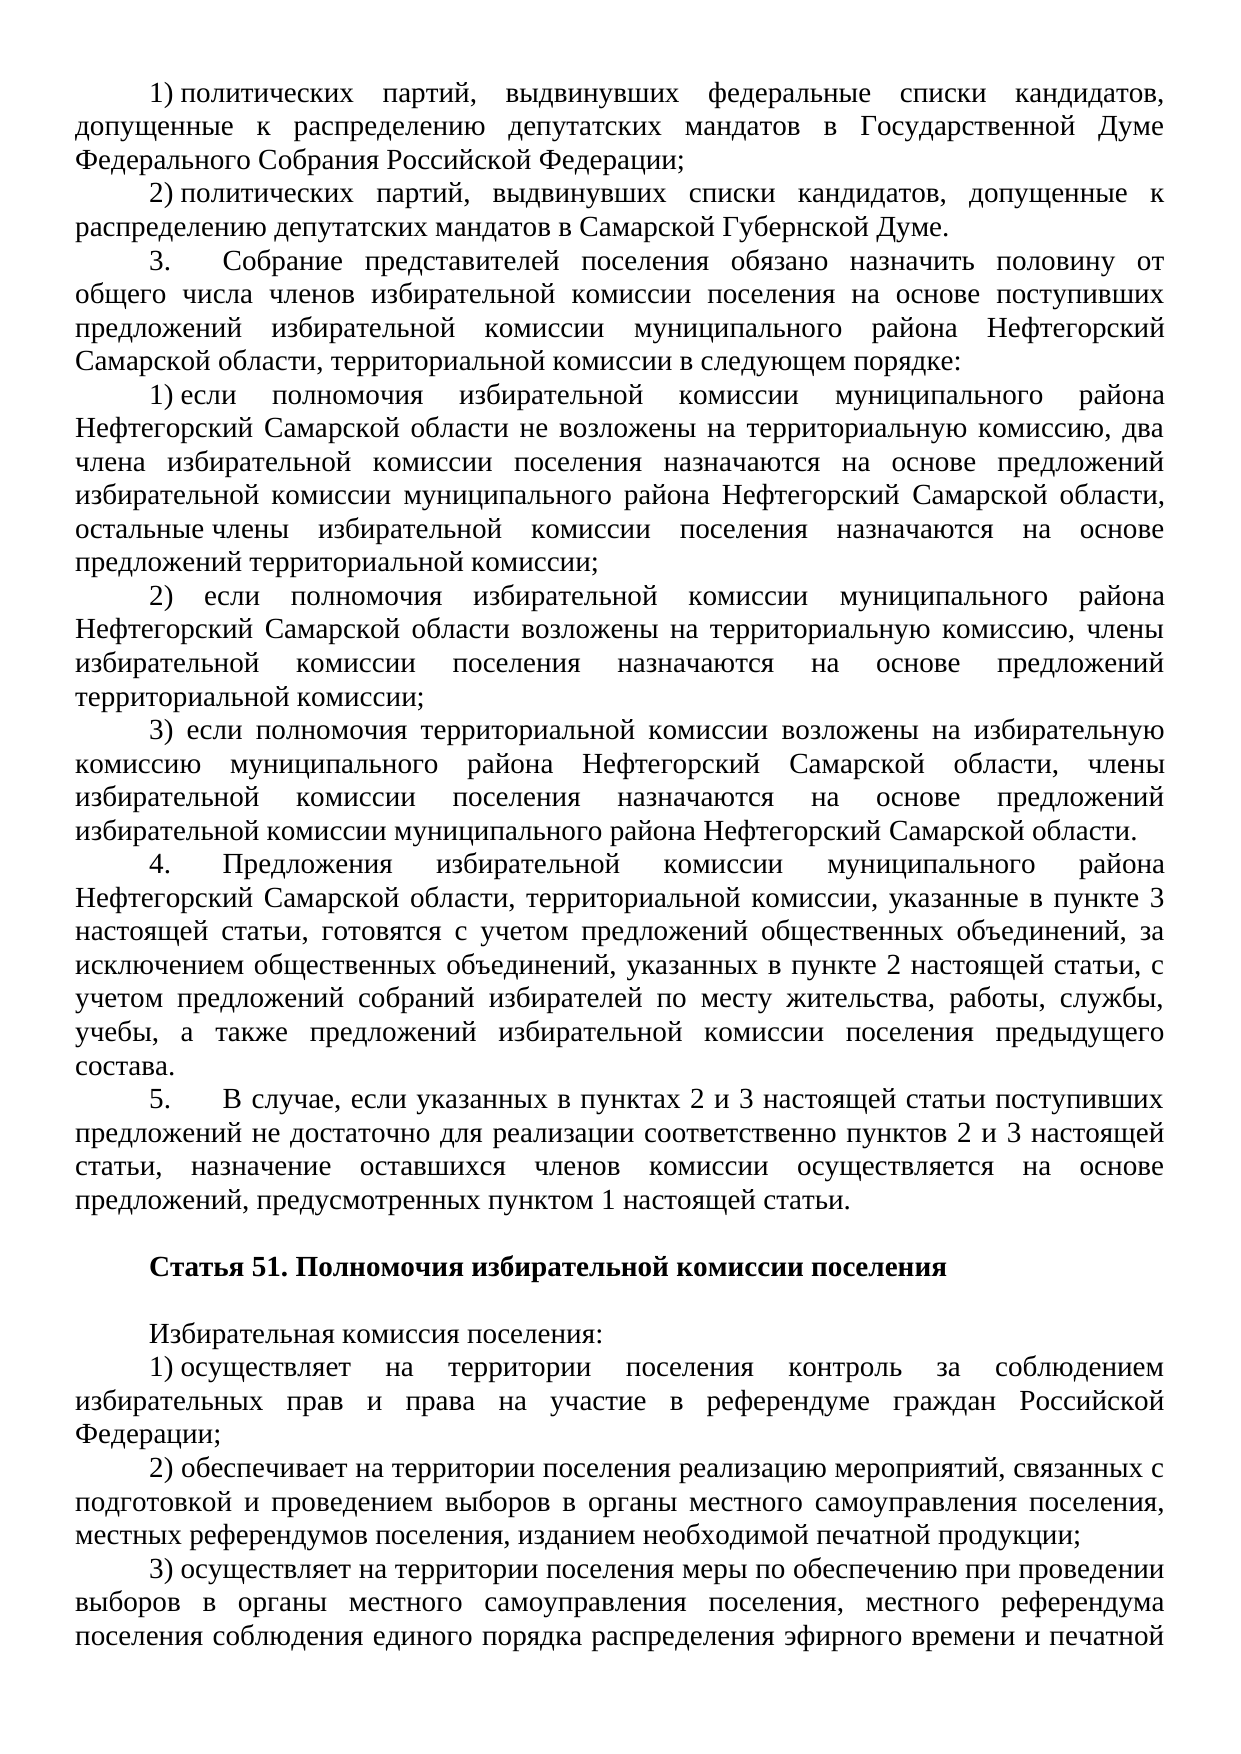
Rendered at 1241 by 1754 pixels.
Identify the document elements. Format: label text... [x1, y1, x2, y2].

text 1) осуществляет на территории поселения контроль за соблюдением избирательных прав и права на участие в референдуме граждан Российской Федерации; [75, 1349, 1165, 1450]
text Избирательная комиссия поселения: [75, 1316, 1165, 1349]
text 3) если полномочия территориальной комиссии возложены на избирательную комиссию муниципального района Нефтегорский Самарской области, члены избирательной комиссии поселения назначаются на основе предложений избирательной комиссии муниципального района Нефтегорский Самарской области. [75, 712, 1165, 846]
text 2) обеспечивает на территории поселения реализацию мероприятий, связанных с подготовкой и проведением выборов в органы местного самоуправления поселения, местных референдумов поселения, изданием необходимой печатной продукции; [75, 1450, 1165, 1551]
text 1) если полномочия избирательной комиссии муниципального района Нефтегорский Самарской области не возложены на территориальную комиссию, два члена избирательной комиссии поселения назначаются на основе предложений избирательной комиссии муниципального района Нефтегорский Самарской области, остальные члены избирательной комиссии поселения назначаются на основе предложений территориальной комиссии; [75, 377, 1165, 578]
list Собрание представителей поселения обязано назначить половину от общего числа членов избирательной комиссии поселения на основе поступивших предложений избирательной комиссии муниципального района Нефтегорский Самарской области, территориальной комиссии в следующем порядке: [75, 243, 1165, 377]
list В случае, если указанных в пунктах 2 и 3 настоящей статьи поступивших предложений не достаточно для реализации соответственно пунктов 2 и 3 настоящей статьи, назначение оставшихся членов комиссии осуществляется на основе предложений, предусмотренных пунктом 1 настоящей статьи. [75, 1081, 1165, 1215]
text 2) политических партий, выдвинувших списки кандидатов, допущенные к распределению депутатских мандатов в Самарской Губернской Думе. [75, 176, 1165, 243]
text 2) если полномочия избирательной комиссии муниципального района Нефтегорский Самарской области возложены на территориальную комиссию, члены избирательной комиссии поселения назначаются на основе предложений территориальной комиссии; [75, 578, 1165, 712]
text 1) политических партий, выдвинувших федеральные списки кандидатов, допущенные к распределению депутатских мандатов в Государственной Думе Федерального Собрания Российской Федерации; [75, 75, 1165, 176]
list Предложения избирательной комиссии муниципального района Нефтегорский Самарской области, территориальной комиссии, указанные в пункте 3 настоящей статьи, готовятся с учетом предложений общественных объединений, за исключением общественных объединений, указанных в пункте 2 настоящей статьи, с учетом предложений собраний избирателей по месту жительства, работы, службы, учебы, а также предложений избирательной комиссии поселения предыдущего состава. [75, 846, 1165, 1081]
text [75, 1551, 1165, 1651]
text Статья 51. Полномочия избирательной комиссии поселения [75, 1249, 1165, 1282]
